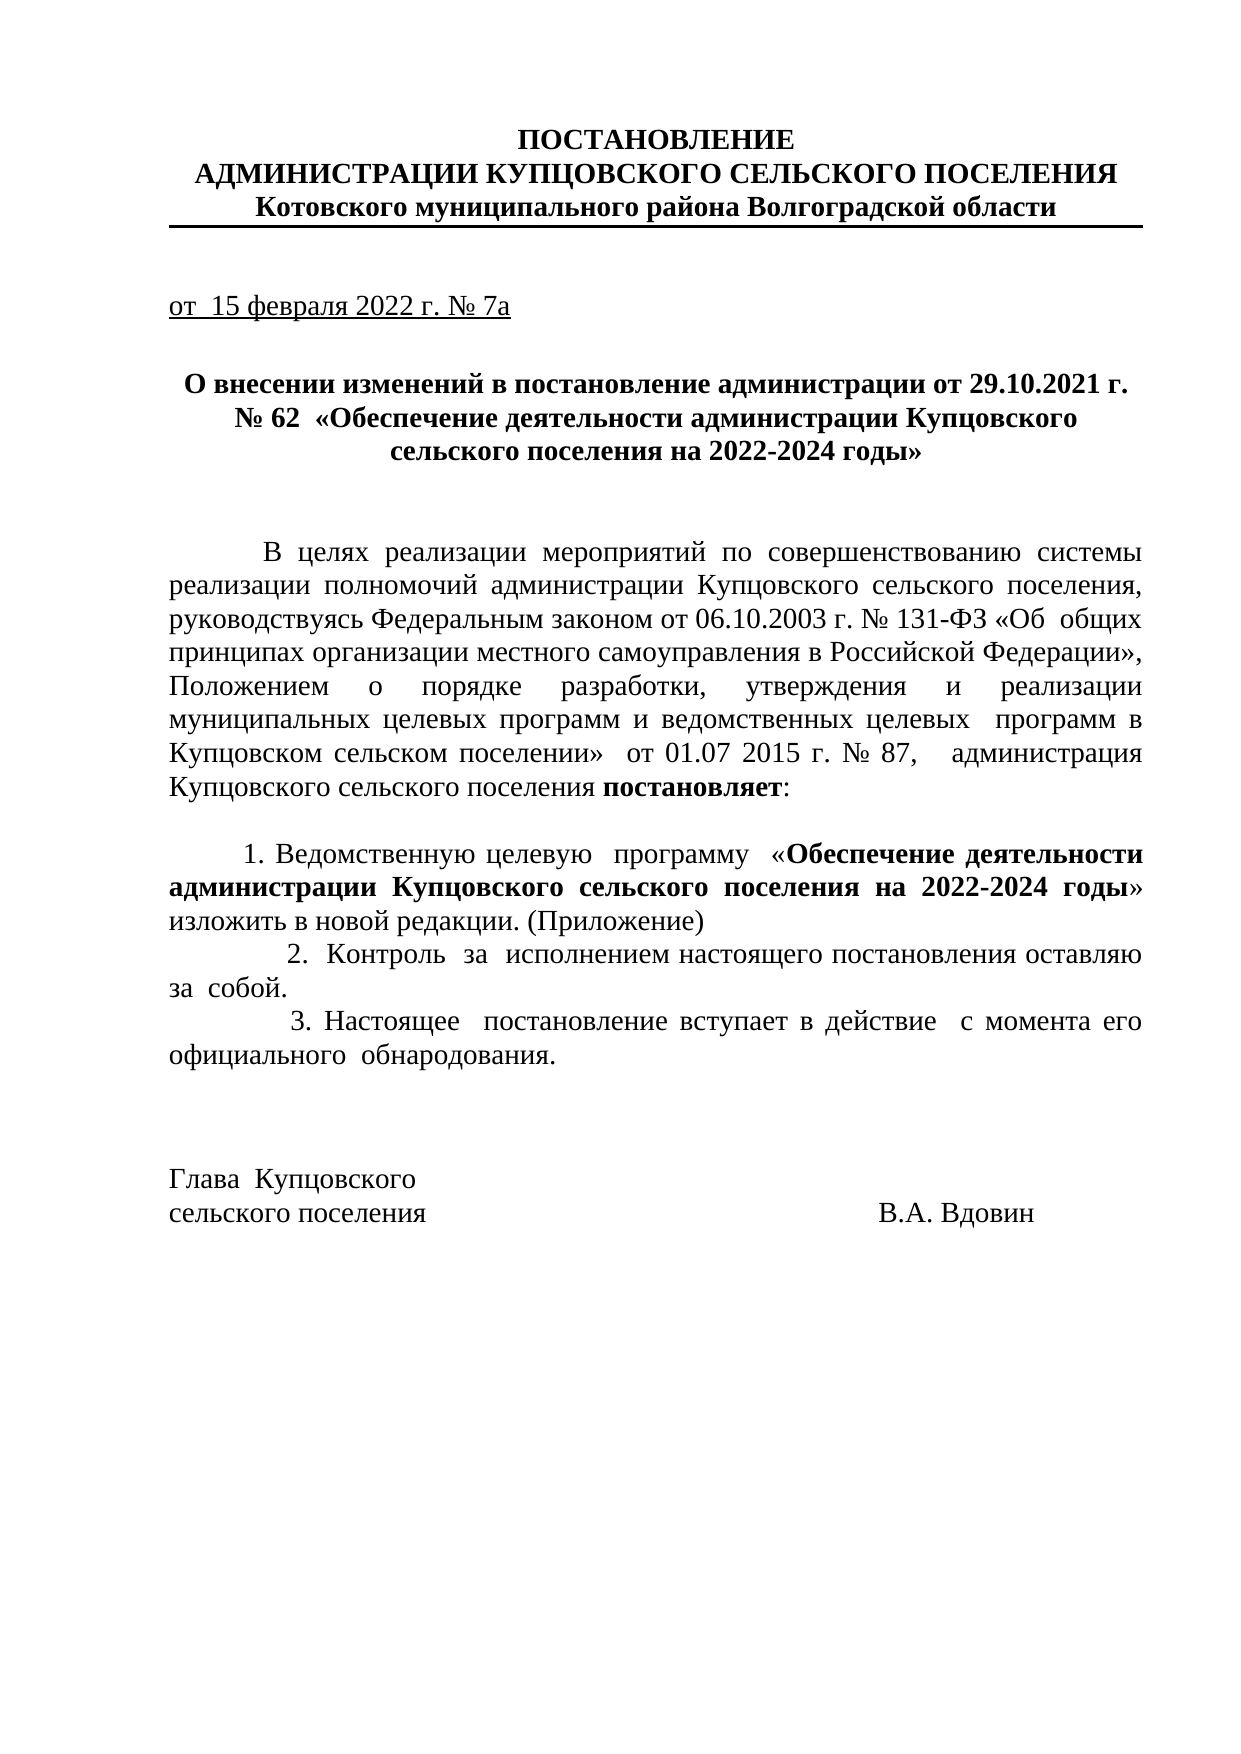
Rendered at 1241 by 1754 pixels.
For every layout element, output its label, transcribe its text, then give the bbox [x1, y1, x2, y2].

text В целях реализации мероприятий по совершенствованию системы реализации полномочий администрации Купцовского сельского поселения, руководствуясь Федеральным законом от 06.10.2003 г. № 131-ФЗ «Об общих принципах организации местного самоуправления в Российской Федерации», Положением о порядке разработки, утверждения и реализации муниципальных целевых программ и ведомственных целевых программ в Купцовском сельском поселении» от 01.07 2015 г. № 87, администрация Купцовского сельского поселения постановляет: [169, 534, 1143, 802]
text сельского поселения В.А. Вдовин [169, 1195, 1143, 1229]
text 3. Настоящее постановление вступает в действие с момента его официального обнародования. [169, 1003, 1143, 1071]
text Глава Купцовского [169, 1162, 1143, 1195]
text О внесении изменений в постановление администрации от 29.10.2021 г. № 62 «Обеспечение деятельности администрации Купцовского сельского поселения на 2022-2024 годы» [169, 366, 1143, 467]
text ПОСТАНОВЛЕНИЕ [169, 122, 1143, 156]
text АДМИНИСТРАЦИИ КУПЦОВСКОГО СЕЛЬСКОГО ПОСЕЛЕНИЯ [169, 156, 1143, 189]
text от 15 февраля 2022 г. № 7а [169, 288, 1143, 322]
text 2. Контроль за исполнением настоящего постановления оставляю за собой. [169, 936, 1143, 1003]
text Котовского муниципального района Волгоградской области [169, 189, 1143, 225]
text 1. Ведомственную целевую программу «Обеспечение деятельности администрации Купцовского сельского поселения на 2022-2024 годы» изложить в новой редакции. (Приложение) [169, 836, 1143, 936]
